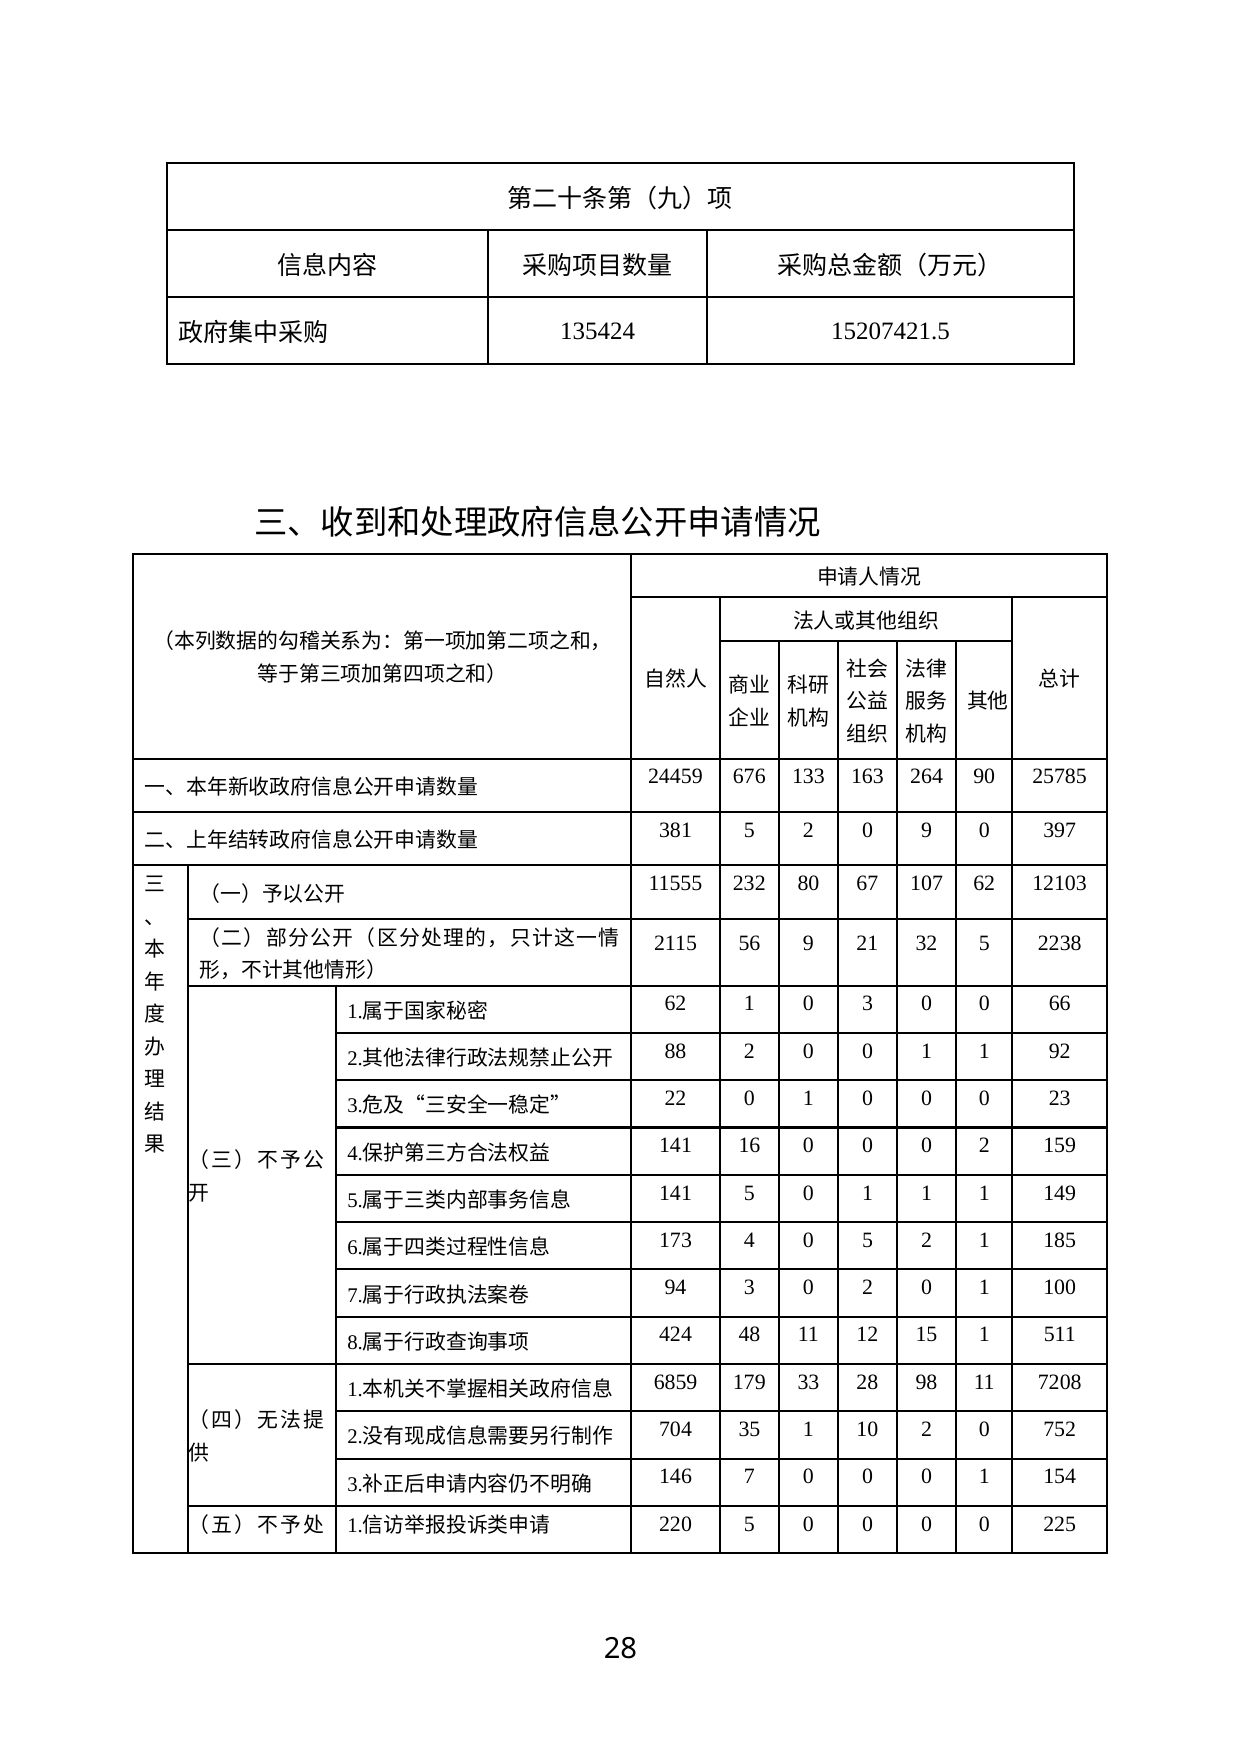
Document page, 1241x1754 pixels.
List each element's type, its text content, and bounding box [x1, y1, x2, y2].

table_cell 98 [898, 1365, 955, 1410]
table_cell 1 [957, 1176, 1011, 1221]
table_cell 133 [780, 760, 837, 811]
table_cell 5 [721, 1176, 778, 1221]
table_cell 3 [721, 1270, 778, 1316]
table_cell 0 [898, 1507, 955, 1552]
table_cell 二、上年结转政府信息公开申请数量 [134, 813, 630, 864]
table_cell 62 [957, 866, 1011, 917]
table_cell 511 [1013, 1318, 1106, 1363]
table_cell 25785 [1013, 760, 1106, 811]
table_cell 自然人 [632, 598, 719, 757]
table_cell 35 [721, 1412, 778, 1457]
table_cell 1 [957, 1460, 1011, 1505]
table_cell 11 [780, 1318, 837, 1363]
table_cell 7208 [1013, 1365, 1106, 1410]
table_cell 0 [780, 1507, 837, 1552]
table_cell 264 [898, 760, 955, 811]
table_cell 1.信访举报投诉类申请 [337, 1507, 630, 1552]
table_cell 0 [839, 1507, 896, 1552]
table_cell 0 [780, 1460, 837, 1505]
table_cell 0 [957, 813, 1011, 864]
table_cell 0 [898, 1270, 955, 1316]
table_cell 1.本机关不掌握相关政府信息 [337, 1365, 630, 1410]
table_cell 法律服务机构 [898, 642, 955, 757]
table_cell 1 [898, 1034, 955, 1079]
table_cell 94 [632, 1270, 719, 1316]
table_cell 1 [957, 1318, 1011, 1363]
table_cell 7.属于行政执法案卷 [337, 1270, 630, 1316]
table_cell 90 [957, 760, 1011, 811]
table_cell 一、本年新收政府信息公开申请数量 [134, 760, 630, 811]
text 三、收到和处理政府信息公开申请情况 [187, 488, 1053, 553]
table_cell 3.补正后申请内容仍不明确 [337, 1460, 630, 1505]
table_cell 0 [780, 1270, 837, 1316]
table_cell 0 [780, 1034, 837, 1079]
table_cell 商业企业 [721, 642, 778, 757]
table_cell 1 [898, 1176, 955, 1221]
table_cell 1 [780, 1081, 837, 1126]
table_cell 0 [898, 1081, 955, 1126]
table_cell 1 [780, 1412, 837, 1457]
table_cell 88 [632, 1034, 719, 1079]
table_cell 7 [721, 1460, 778, 1505]
table_cell 149 [1013, 1176, 1106, 1221]
table_cell 146 [632, 1460, 719, 1505]
table_cell 政府集中采购 [168, 298, 487, 363]
table_cell 3.危及“三安全一稳定” [337, 1081, 630, 1126]
table_cell 15207421.5 [708, 298, 1073, 363]
table_cell 107 [898, 866, 955, 917]
table_cell 154 [1013, 1460, 1106, 1505]
table_cell 62 [632, 987, 719, 1032]
table_cell （四）无法提供 [189, 1365, 335, 1505]
table_cell 397 [1013, 813, 1106, 864]
table_cell 法人或其他组织 [721, 598, 1011, 640]
table_cell 0 [957, 1081, 1011, 1126]
table_cell 66 [1013, 987, 1106, 1032]
table_cell 21 [839, 920, 896, 984]
table_cell 28 [839, 1365, 896, 1410]
table_cell 0 [898, 987, 955, 1032]
table_cell 4 [721, 1223, 778, 1268]
table_cell 2.其他法律行政法规禁止公开 [337, 1034, 630, 1079]
table_cell 0 [898, 1460, 955, 1505]
table_cell 2 [957, 1129, 1011, 1174]
table_cell 1 [839, 1176, 896, 1221]
table_cell 0 [839, 813, 896, 864]
table_header 申请人情况 [632, 555, 1106, 596]
table_cell 12 [839, 1318, 896, 1363]
table_cell 1 [957, 1270, 1011, 1316]
table_cell 2 [898, 1412, 955, 1457]
table_cell 信息内容 [168, 231, 487, 296]
table_cell 424 [632, 1318, 719, 1363]
table_cell （三）不予公开 [189, 987, 335, 1363]
table_cell 2238 [1013, 920, 1106, 984]
table_cell 10 [839, 1412, 896, 1457]
table_cell 220 [632, 1507, 719, 1552]
table_cell 16 [721, 1129, 778, 1174]
table_cell 9 [898, 813, 955, 864]
table_cell 2115 [632, 920, 719, 984]
table_cell 752 [1013, 1412, 1106, 1457]
table_cell 2.没有现成信息需要另行制作 [337, 1412, 630, 1457]
table_cell 173 [632, 1223, 719, 1268]
table_cell 0 [839, 1460, 896, 1505]
table_cell 12103 [1013, 866, 1106, 917]
table_cell 6.属于四类过程性信息 [337, 1223, 630, 1268]
table_cell 159 [1013, 1129, 1106, 1174]
table_cell 总计 [1013, 598, 1106, 757]
table_cell 0 [957, 1412, 1011, 1457]
table_cell 141 [632, 1176, 719, 1221]
table_cell 2 [839, 1270, 896, 1316]
table_cell 24459 [632, 760, 719, 811]
table_cell 704 [632, 1412, 719, 1457]
table_cell 2 [721, 1034, 778, 1079]
table_cell 4.保护第三方合法权益 [337, 1129, 630, 1174]
table_cell 33 [780, 1365, 837, 1410]
table_cell 0 [957, 1507, 1011, 1552]
table_cell 2 [898, 1223, 955, 1268]
table_cell 225 [1013, 1507, 1106, 1552]
table_cell 0 [780, 1223, 837, 1268]
table_cell 0 [898, 1129, 955, 1174]
table_cell 三、本年度办理结果 [134, 866, 187, 1552]
table_cell 0 [839, 1081, 896, 1126]
table_cell 92 [1013, 1034, 1106, 1079]
table_cell 1 [957, 1034, 1011, 1079]
table_cell 11 [957, 1365, 1011, 1410]
table_cell 5.属于三类内部事务信息 [337, 1176, 630, 1221]
table_cell 2 [780, 813, 837, 864]
table_cell 1.属于国家秘密 [337, 987, 630, 1032]
table_cell 80 [780, 866, 837, 917]
table_cell 3 [839, 987, 896, 1032]
table_cell 163 [839, 760, 896, 811]
table_cell 采购总金额（万元） [708, 231, 1073, 296]
table_cell 381 [632, 813, 719, 864]
table_cell （二）部分公开（区分处理的，只计这一情形，不计其他情形） [189, 920, 630, 984]
table_cell 5 [839, 1223, 896, 1268]
table_cell （五）不予处理 [189, 1507, 335, 1552]
table_cell 232 [721, 866, 778, 917]
table_cell 0 [957, 987, 1011, 1032]
table_cell 0 [780, 1176, 837, 1221]
table_cell 100 [1013, 1270, 1106, 1316]
table_cell 0 [780, 1129, 837, 1174]
table_cell 0 [780, 987, 837, 1032]
table_cell 185 [1013, 1223, 1106, 1268]
table_cell 676 [721, 760, 778, 811]
table_cell 0 [721, 1081, 778, 1126]
table_cell 22 [632, 1081, 719, 1126]
table_header （本列数据的勾稽关系为：第一项加第二项之和， 等于第三项加第四项之和） [134, 555, 630, 757]
table_cell 11555 [632, 866, 719, 917]
table_cell 141 [632, 1129, 719, 1174]
table_cell 0 [839, 1034, 896, 1079]
table_cell 5 [721, 1507, 778, 1552]
table_cell （一）予以公开 [189, 866, 630, 917]
table_cell 科研机构 [780, 642, 837, 757]
table_cell 8.属于行政查询事项 [337, 1318, 630, 1363]
table_cell 其他 [957, 642, 1011, 757]
table_cell 第二十条第（九）项 [168, 164, 1073, 229]
table_cell 48 [721, 1318, 778, 1363]
table_cell 0 [839, 1129, 896, 1174]
table_cell 5 [957, 920, 1011, 984]
table_cell 32 [898, 920, 955, 984]
table_cell 9 [780, 920, 837, 984]
table_cell 采购项目数量 [489, 231, 706, 296]
table_cell 1 [957, 1223, 1011, 1268]
table_cell 15 [898, 1318, 955, 1363]
table_cell 6859 [632, 1365, 719, 1410]
table_cell 1 [721, 987, 778, 1032]
table_cell 社会公益组织 [839, 642, 896, 757]
table_cell 67 [839, 866, 896, 917]
table_cell 56 [721, 920, 778, 984]
table_cell 135424 [489, 298, 706, 363]
table_cell 5 [721, 813, 778, 864]
table_cell 179 [721, 1365, 778, 1410]
table_cell 23 [1013, 1081, 1106, 1126]
